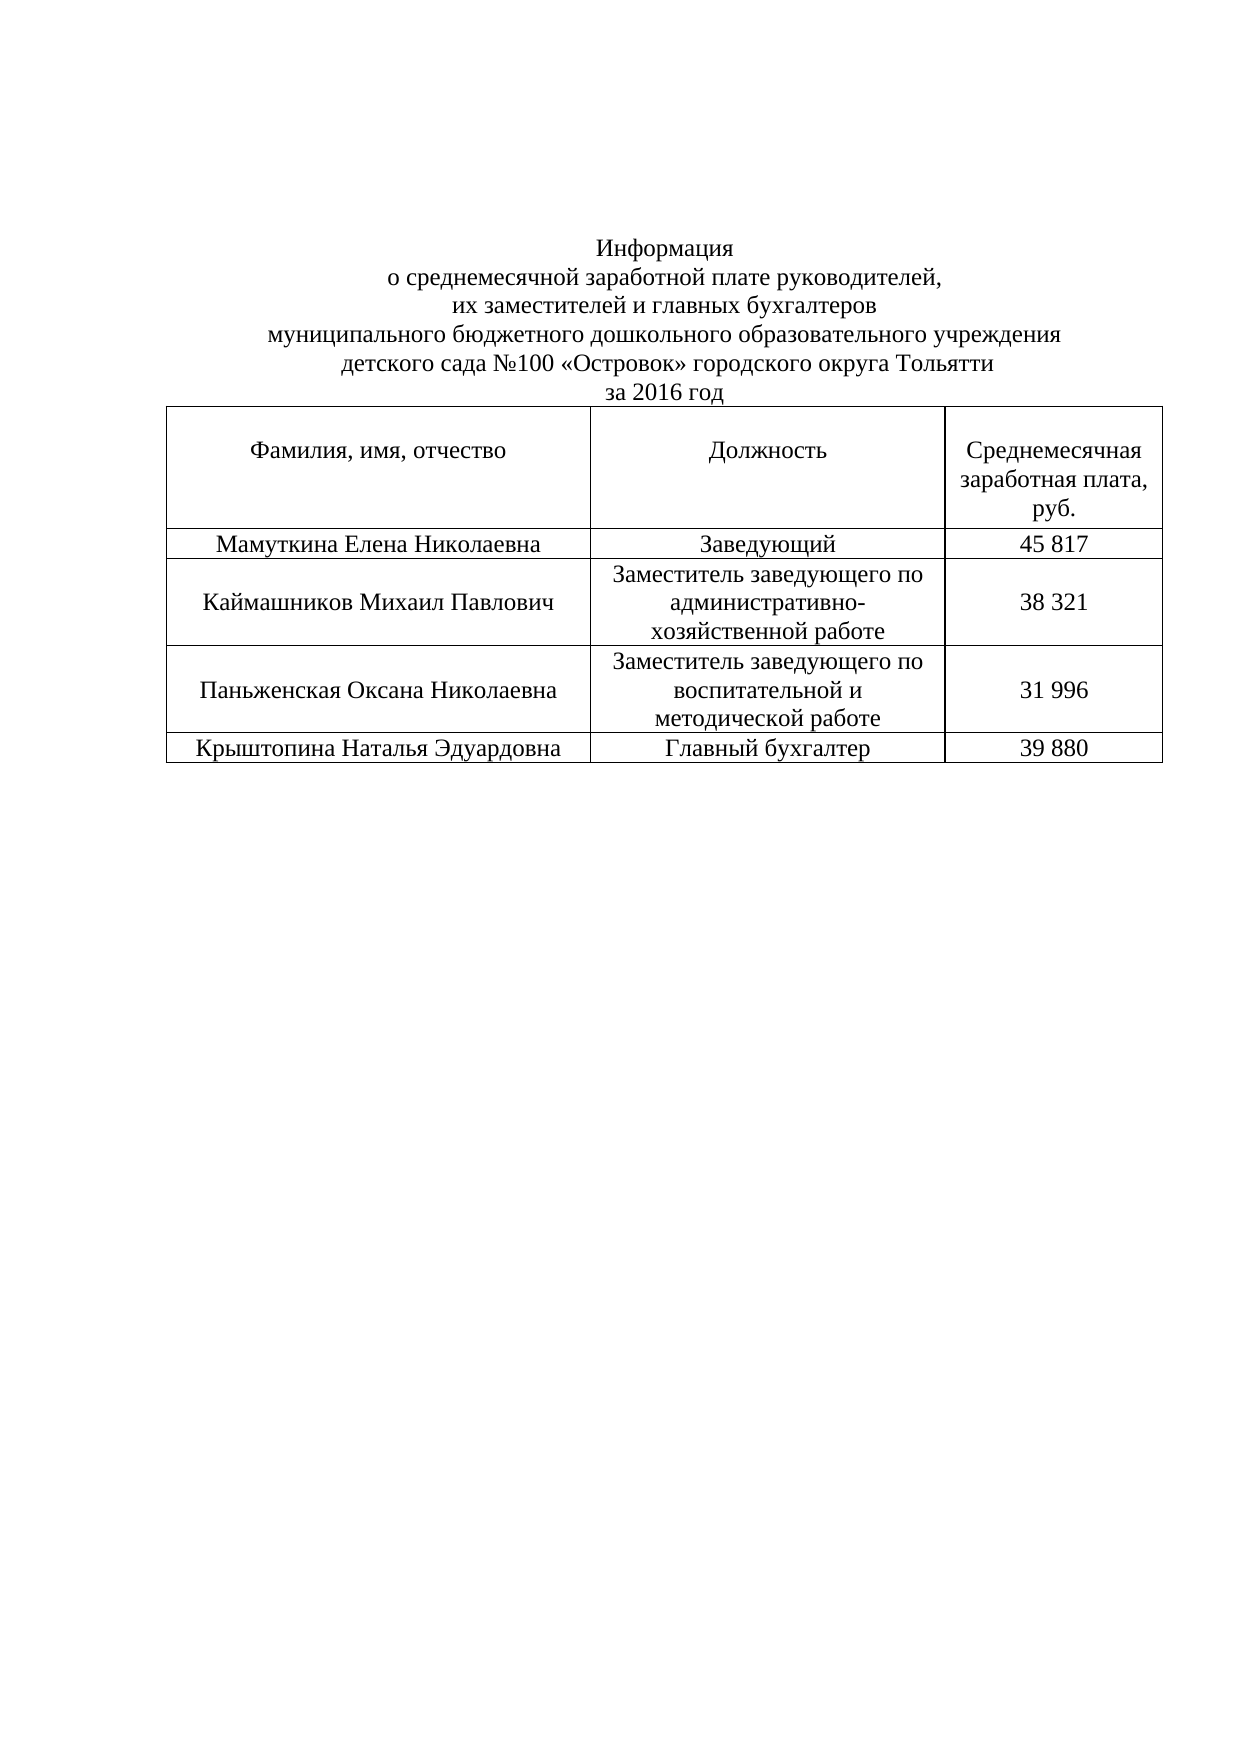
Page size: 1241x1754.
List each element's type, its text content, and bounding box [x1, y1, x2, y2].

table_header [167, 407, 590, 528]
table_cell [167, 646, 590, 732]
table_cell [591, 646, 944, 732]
text детского сада №100 «Островок» городского округа Тольятти [177, 348, 1152, 377]
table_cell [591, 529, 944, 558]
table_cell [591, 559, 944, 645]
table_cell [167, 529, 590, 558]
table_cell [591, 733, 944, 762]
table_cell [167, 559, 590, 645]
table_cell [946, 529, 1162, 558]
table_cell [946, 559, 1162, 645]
text их заместителей и главных бухгалтеров [177, 291, 1152, 319]
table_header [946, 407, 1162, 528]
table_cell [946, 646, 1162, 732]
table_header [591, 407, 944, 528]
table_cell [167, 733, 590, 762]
text Информация [177, 233, 1152, 262]
text за 2016 год [177, 377, 1152, 406]
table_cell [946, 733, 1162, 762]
text муниципального бюджетного дошкольного образовательного учреждения [177, 319, 1152, 348]
text о среднемесячной заработной плате руководителей, [177, 262, 1152, 291]
